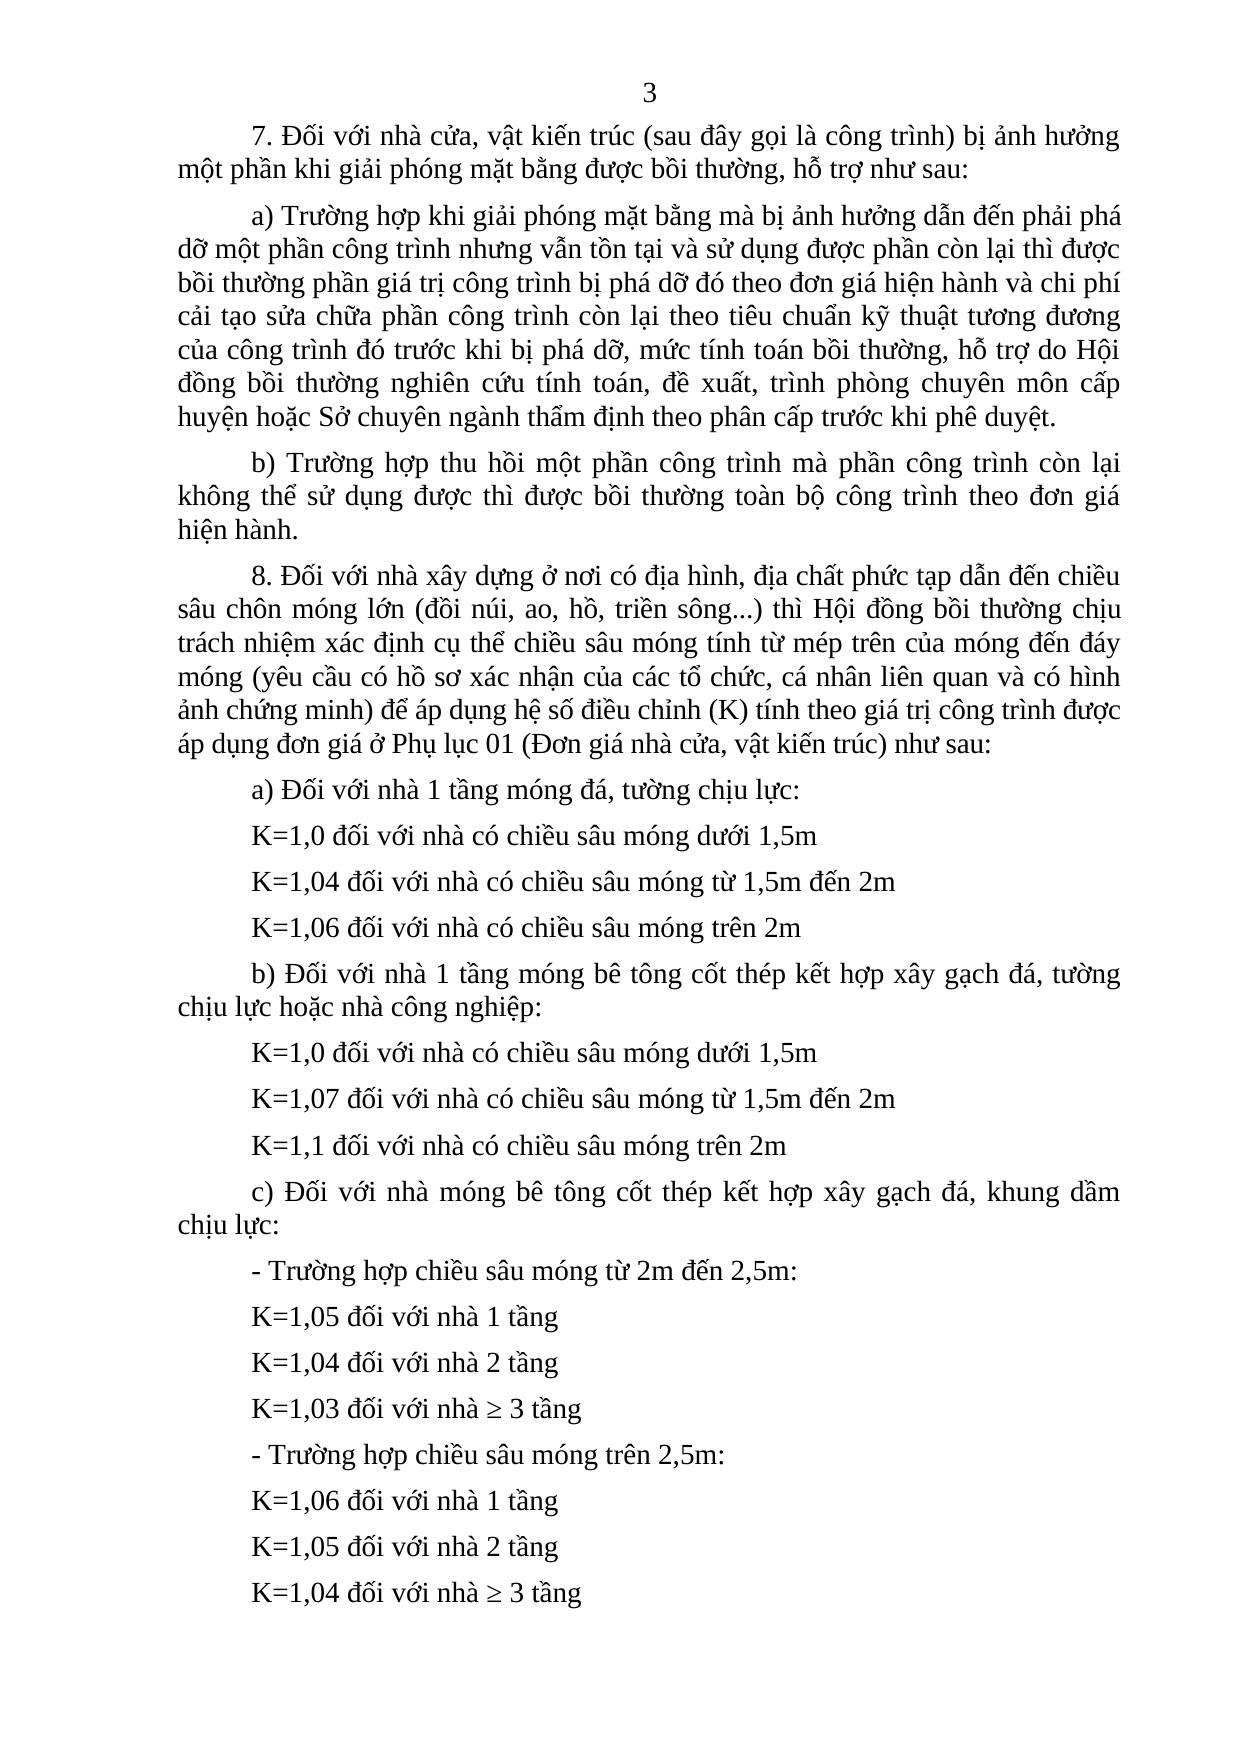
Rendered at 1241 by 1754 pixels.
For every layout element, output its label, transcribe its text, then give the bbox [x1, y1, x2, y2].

text K=1,04 đối với nhà ≥ 3 tầng [177, 1576, 1122, 1609]
text a) Đối với nhà 1 tầng móng đá, tường chịu lực: [177, 772, 1122, 805]
text K=1,0 đối với nhà có chiều sâu móng dưới 1,5m [177, 818, 1122, 851]
text K=1,0 đối với nhà có chiều sâu móng dưới 1,5m [177, 1036, 1122, 1069]
text K=1,05 đối với nhà 2 tầng [177, 1529, 1122, 1563]
text K=1,07 đối với nhà có chiều sâu móng từ 1,5m đến 2m [177, 1082, 1122, 1115]
text - Trường hợp chiều sâu móng trên 2,5m: [177, 1437, 1122, 1471]
text K=1,06 đối với nhà 1 tầng [177, 1483, 1122, 1517]
text K=1,04 đối với nhà có chiều sâu móng từ 1,5m đến 2m [177, 864, 1122, 897]
text c) Đối với nhà móng bê tông cốt thép kết hợp xây gạch đá, khung dầm chịu lực: [177, 1174, 1122, 1241]
text K=1,1 đối với nhà có chiều sâu móng trên 2m [177, 1128, 1122, 1161]
text - Trường hợp chiều sâu móng từ 2m đến 2,5m: [177, 1253, 1122, 1287]
text b) Đối với nhà 1 tầng móng bê tông cốt thép kết hợp xây gạch đá, tường chịu lực hoặc nhà công nghiệp: [177, 956, 1122, 1023]
text K=1,03 đối với nhà ≥ 3 tầng [177, 1391, 1122, 1425]
text K=1,05 đối với nhà 1 tầng [177, 1299, 1122, 1333]
text K=1,06 đối với nhà có chiều sâu móng trên 2m [177, 910, 1122, 943]
text 7. Đối với nhà cửa, vật kiến trúc (sau đây gọi là công trình) bị ảnh hưởng một phần khi giải phóng mặt bằng được bồi thường, hỗ trợ như sau: [177, 118, 1122, 185]
text a) Trường hợp khi giải phóng mặt bằng mà bị ảnh hưởng dẫn đến phải phá dỡ một phần công trình nhưng vẫn tồn tại và sử dụng được phần còn lại thì được bồi thường phần giá trị công trình bị phá dỡ đó theo đơn giá hiện hành và chi phí cải tạo sửa chữa phần công trình còn lại theo tiêu chuẩn kỹ thuật tương đương của công trình đó trước khi bị phá dỡ, mức tính toán bồi thường, hỗ trợ do Hội đồng bồi thường nghiên cứu tính toán, đề xuất, trình phòng chuyên môn cấp huyện hoặc Sở chuyên ngành thẩm định theo phân cấp trước khi phê duyệt. [177, 198, 1122, 432]
text K=1,04 đối với nhà 2 tầng [177, 1345, 1122, 1379]
text 8. Đối với nhà xây dựng ở nơi có địa hình, địa chất phức tạp dẫn đến chiều sâu chôn móng lớn (đồi núi, ao, hồ, triền sông...) thì Hội đồng bồi thường chịu trách nhiệm xác định cụ thể chiều sâu móng tính từ mép trên của móng đến đáy móng (yêu cầu có hồ sơ xác nhận của các tổ chức, cá nhân liên quan và có hình ảnh chứng minh) để áp dụng hệ số điều chỉnh (K) tính theo giá trị công trình được áp dụng đơn giá ở Phụ lục 01 (Đơn giá nhà cửa, vật kiến trúc) như sau: [177, 558, 1122, 759]
text b) Trường hợp thu hồi một phần công trình mà phần công trình còn lại không thể sử dụng được thì được bồi thường toàn bộ công trình theo đơn giá hiện hành. [177, 445, 1122, 546]
